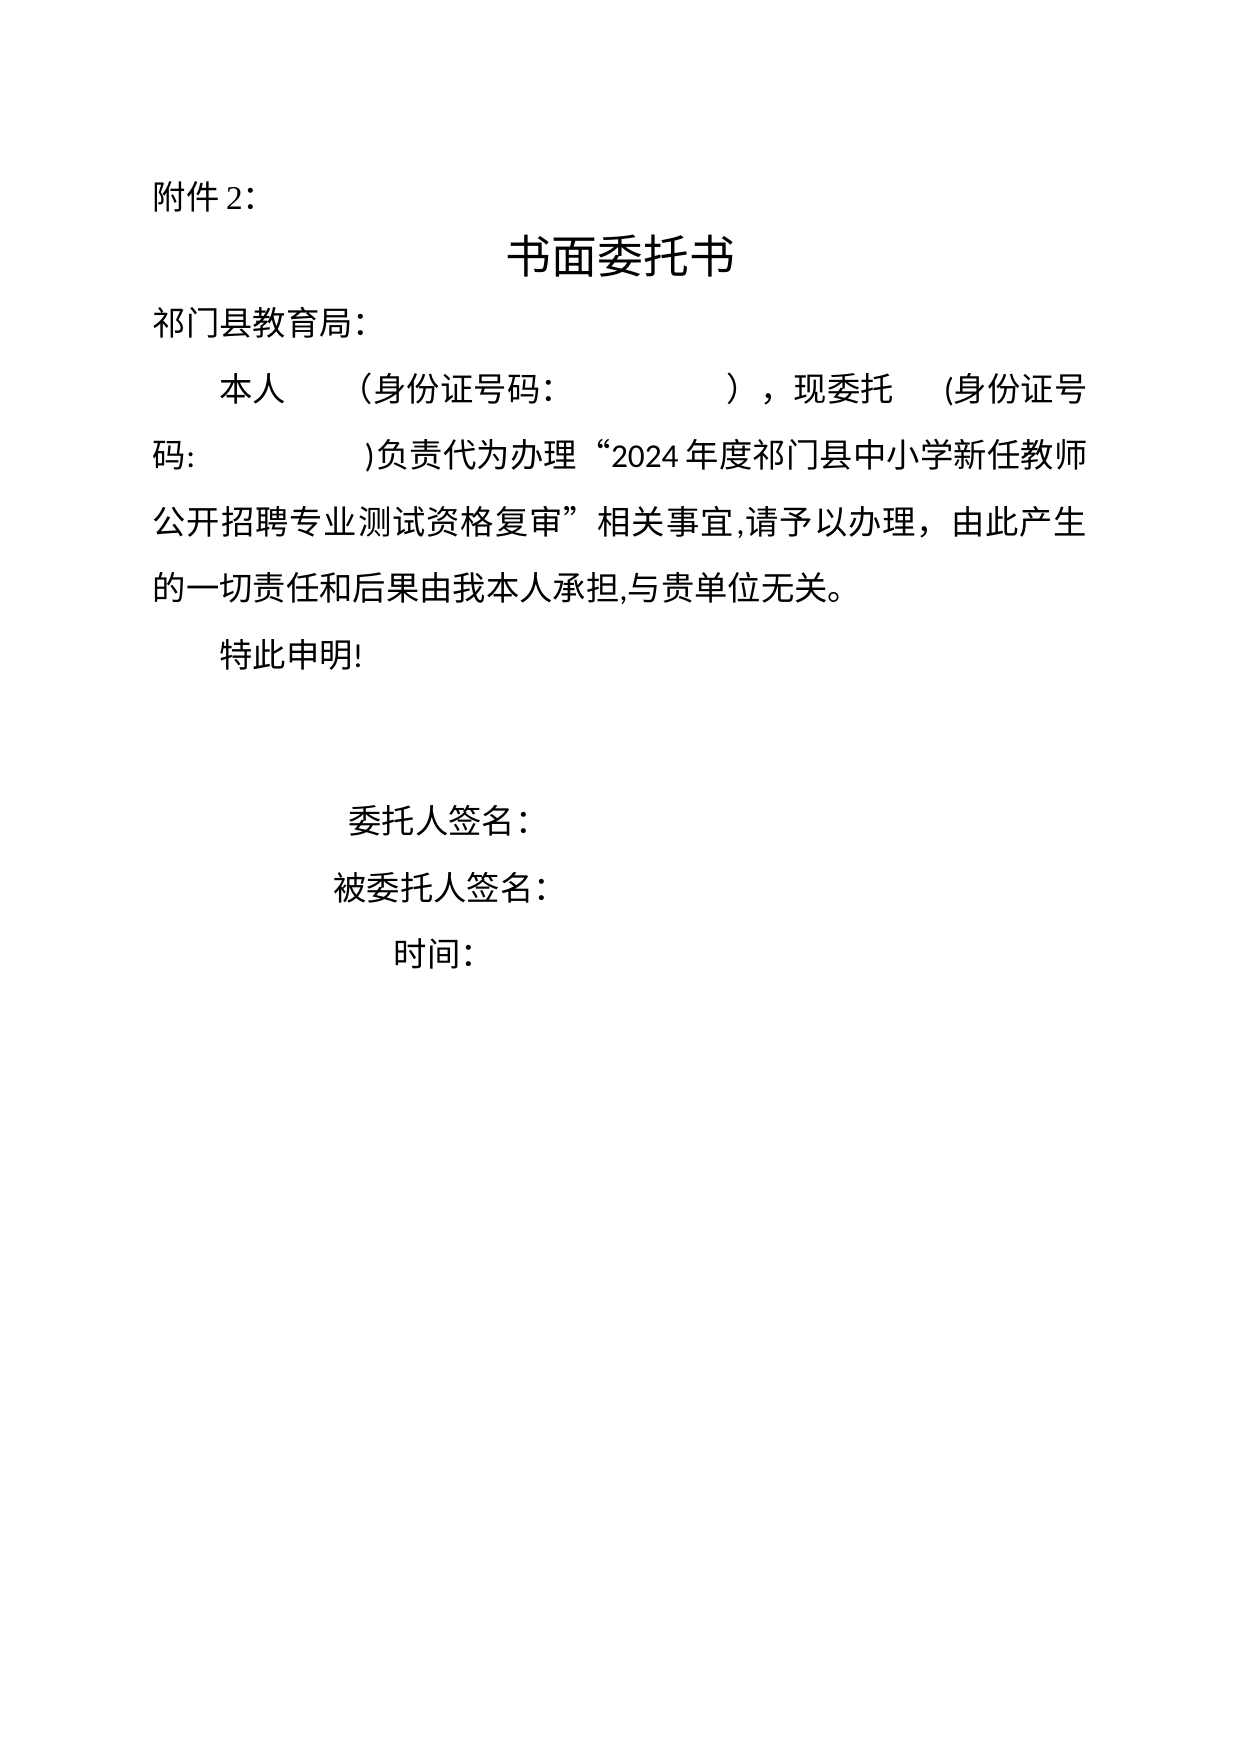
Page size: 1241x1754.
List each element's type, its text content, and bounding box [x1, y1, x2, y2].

text 祁门县教育局： [152, 287, 1088, 354]
text 委托人签名： [152, 786, 1088, 852]
text 附件2： [152, 162, 1088, 221]
text 本人 （身份证号码： ），现委托 (身份证号码: )负责代为办理“2024年度祁门县中小学新任教师公开招聘专业测试资格复审”相关事宜,请予以办理，由此产生的一切责任和后果由我本人承担,与贵单位无关。 [152, 354, 1088, 619]
text 特此申明! [152, 619, 1088, 719]
text 时间： [152, 919, 1088, 985]
text 书面委托书 [152, 221, 1088, 287]
text 被委托人签名： [152, 852, 1088, 919]
